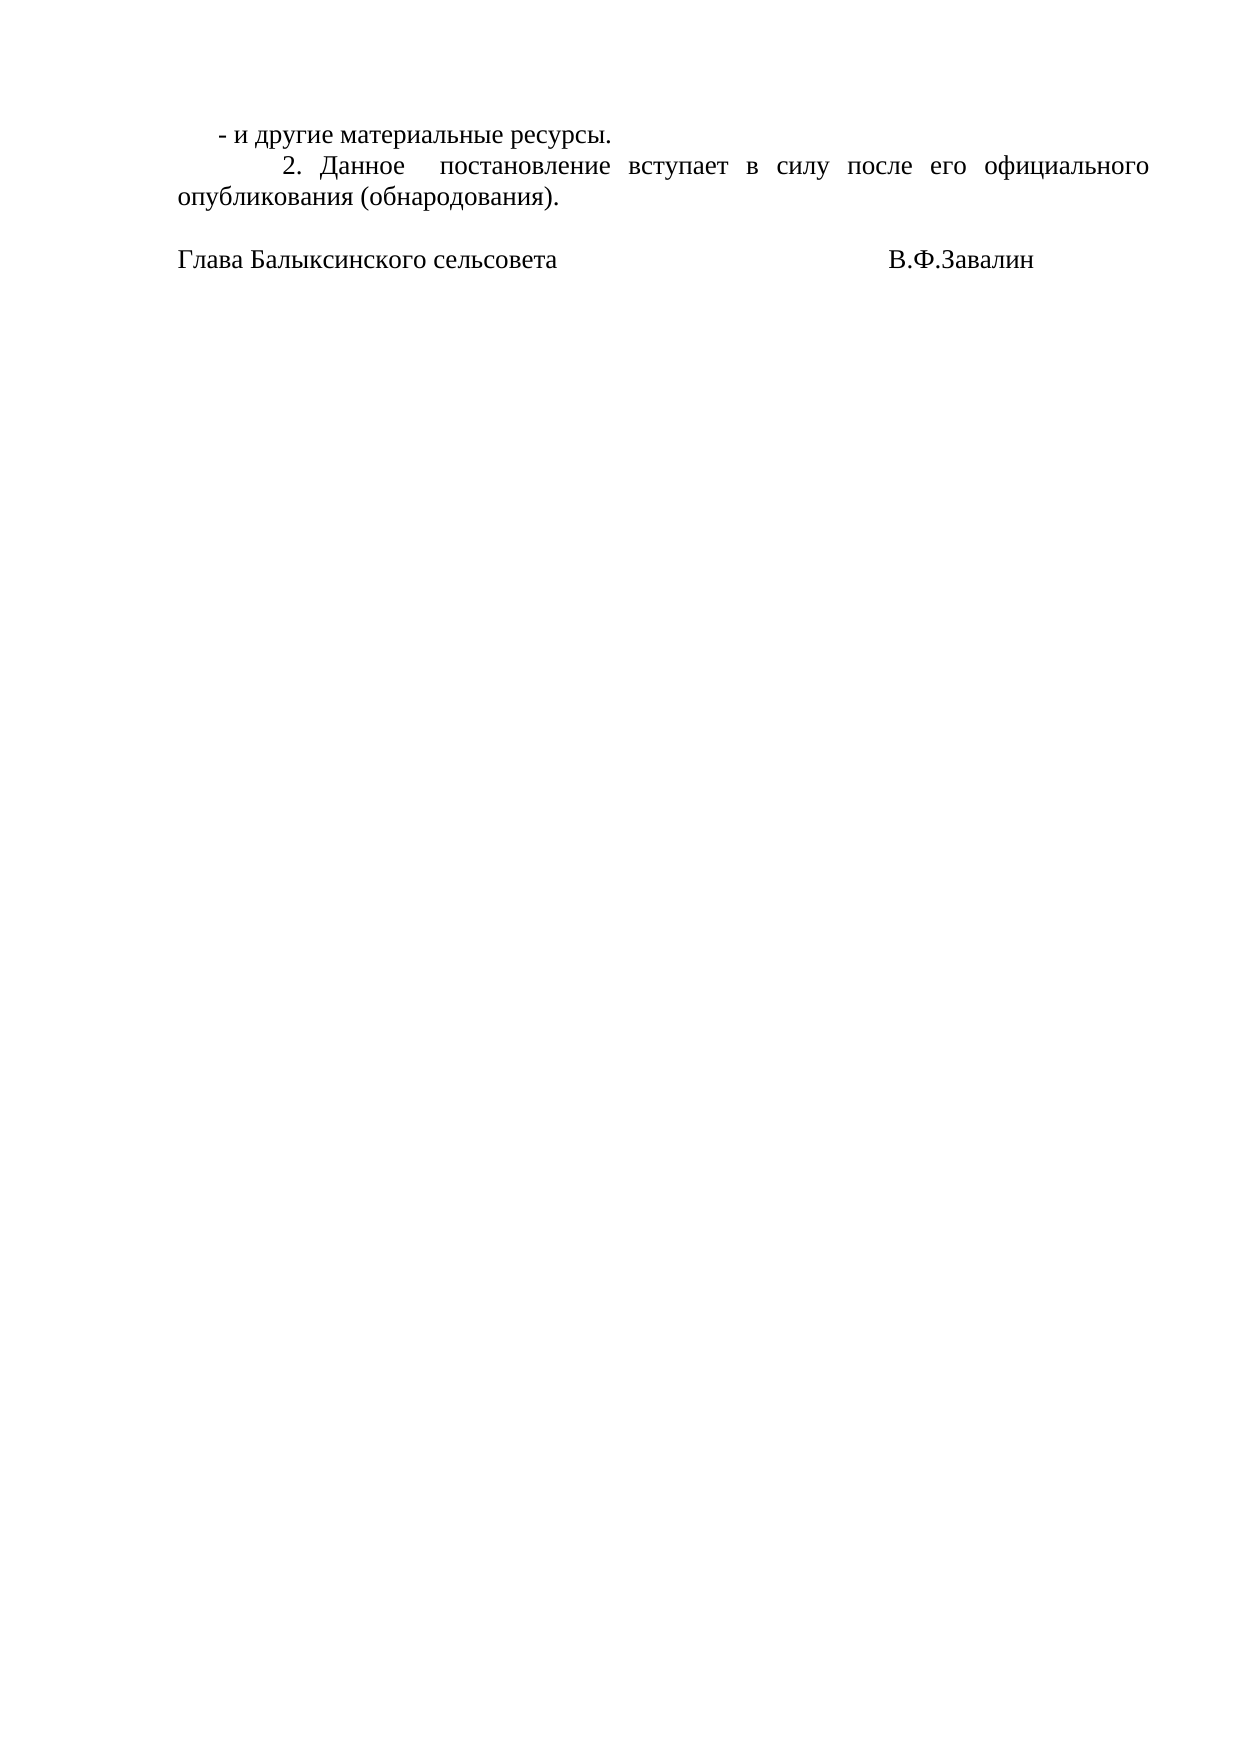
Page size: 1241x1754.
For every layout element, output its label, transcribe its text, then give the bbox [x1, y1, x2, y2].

text - и другие материальные ресурсы. [177, 118, 1152, 149]
text 2. Данное постановление вступает в силу после его официального опубликования (обнародования). [177, 149, 1152, 212]
text Глава Балыксинского сельсовета В.Ф.Завалин [177, 243, 1152, 274]
